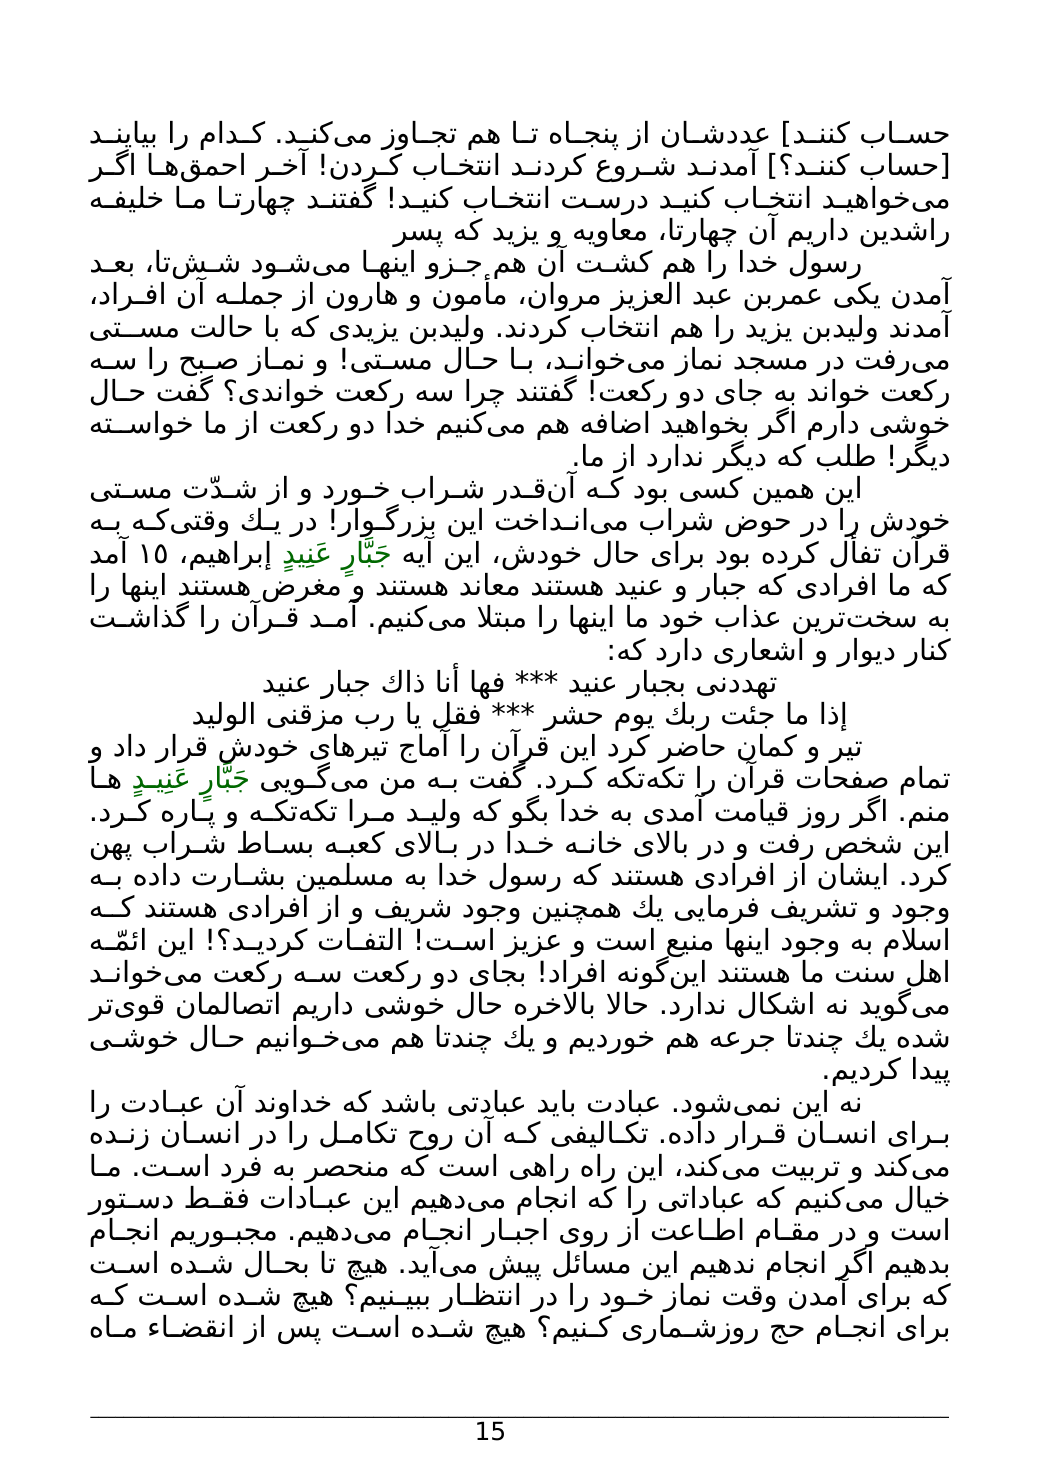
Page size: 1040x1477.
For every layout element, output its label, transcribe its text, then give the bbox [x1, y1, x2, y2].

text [89, 118, 951, 247]
text این همین كسی بود كه آن‌قدر شراب خورد و از شدّت مستی خودش را در حوض شراب می‌انداخت این بزرگوار! در یك وقتی‌كه به قرآن تفأل كرده بود برای حال خودش، این آیه‌ جَبَّارٍ عَنِيدٍ إبراهیم، ١٥ آمد كه ما افرادی كه جبار و عنید هستند معاند هستند و مغرض هستند اینها را به سخت‌ترین عذاب خود ما اینها را مبتلا می‌كنیم. آمد قرآن را گذاشت كنار دیوار و اشعاری دارد كه: [89, 473, 951, 667]
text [89, 1086, 951, 1344]
text تهددنی بجبار عنید *** فها أنا ذاك جبار عنید [89, 667, 951, 699]
text تیر و كمان حاضر كرد این قرآن را آماج تیرهای خودش قرار داد و تمام صفحات قرآن را تكه‌تكه كرد. گفت به من می‌گویی‌ جَبَّارٍ عَنِيدٍ ها منم. اگر روز قیامت آمدی به خدا بگو كه ولید مرا تكه‌تكه و پاره كرد. این شخص رفت و در بالای خانه خدا در بالای كعبه بساط شراب پهن كرد. ایشان از افرادی هستند كه رسول خدا به مسلمین بشارت داده به وجود و تشریف فرمایی یك همچنین وجود شریف و از افرادی هستند كه اسلام به وجود اینها منیع است و عزیز است! التفات كردید؟! این ائمّه اهل سنت ما هستند این‌گونه افراد! بجای دو ركعت سه ركعت می‌خواند می‌گوید نه اشكال ندارد. حالا بالاخره حال خوشی داریم اتصالمان قوی‌تر شده یك چندتا جرعه هم خوردیم و یك چندتا هم می‌خوانیم حال خوشی پیدا كردیم. [89, 731, 951, 1086]
text رسول خدا را هم كشت آن هم جزو اینها می‌شود شش‌تا، بعد آمدن یكی عمربن عبد العزیز مروان، مأمون و هارون از جمله آن افراد، آمدند ولیدبن یزید را هم انتخاب كردند. ولیدبن یزیدی كه با حالت مستی می‌رفت در مسجد نماز می‌خواند، با حال مستی! و نماز صبح را سه ركعت خواند به جای دو ركعت! گفتند چرا سه ركعت خواندی؟ گفت حال خوشی دارم اگر بخواهید اضافه هم می‌كنیم خدا دو ركعت از ما خواسته دیگر! طلب كه دیگر ندارد از ما. [89, 247, 951, 473]
text إذا ما جئت ربك یوم حشر *** فقل یا رب مزقنی الولید [89, 699, 951, 731]
